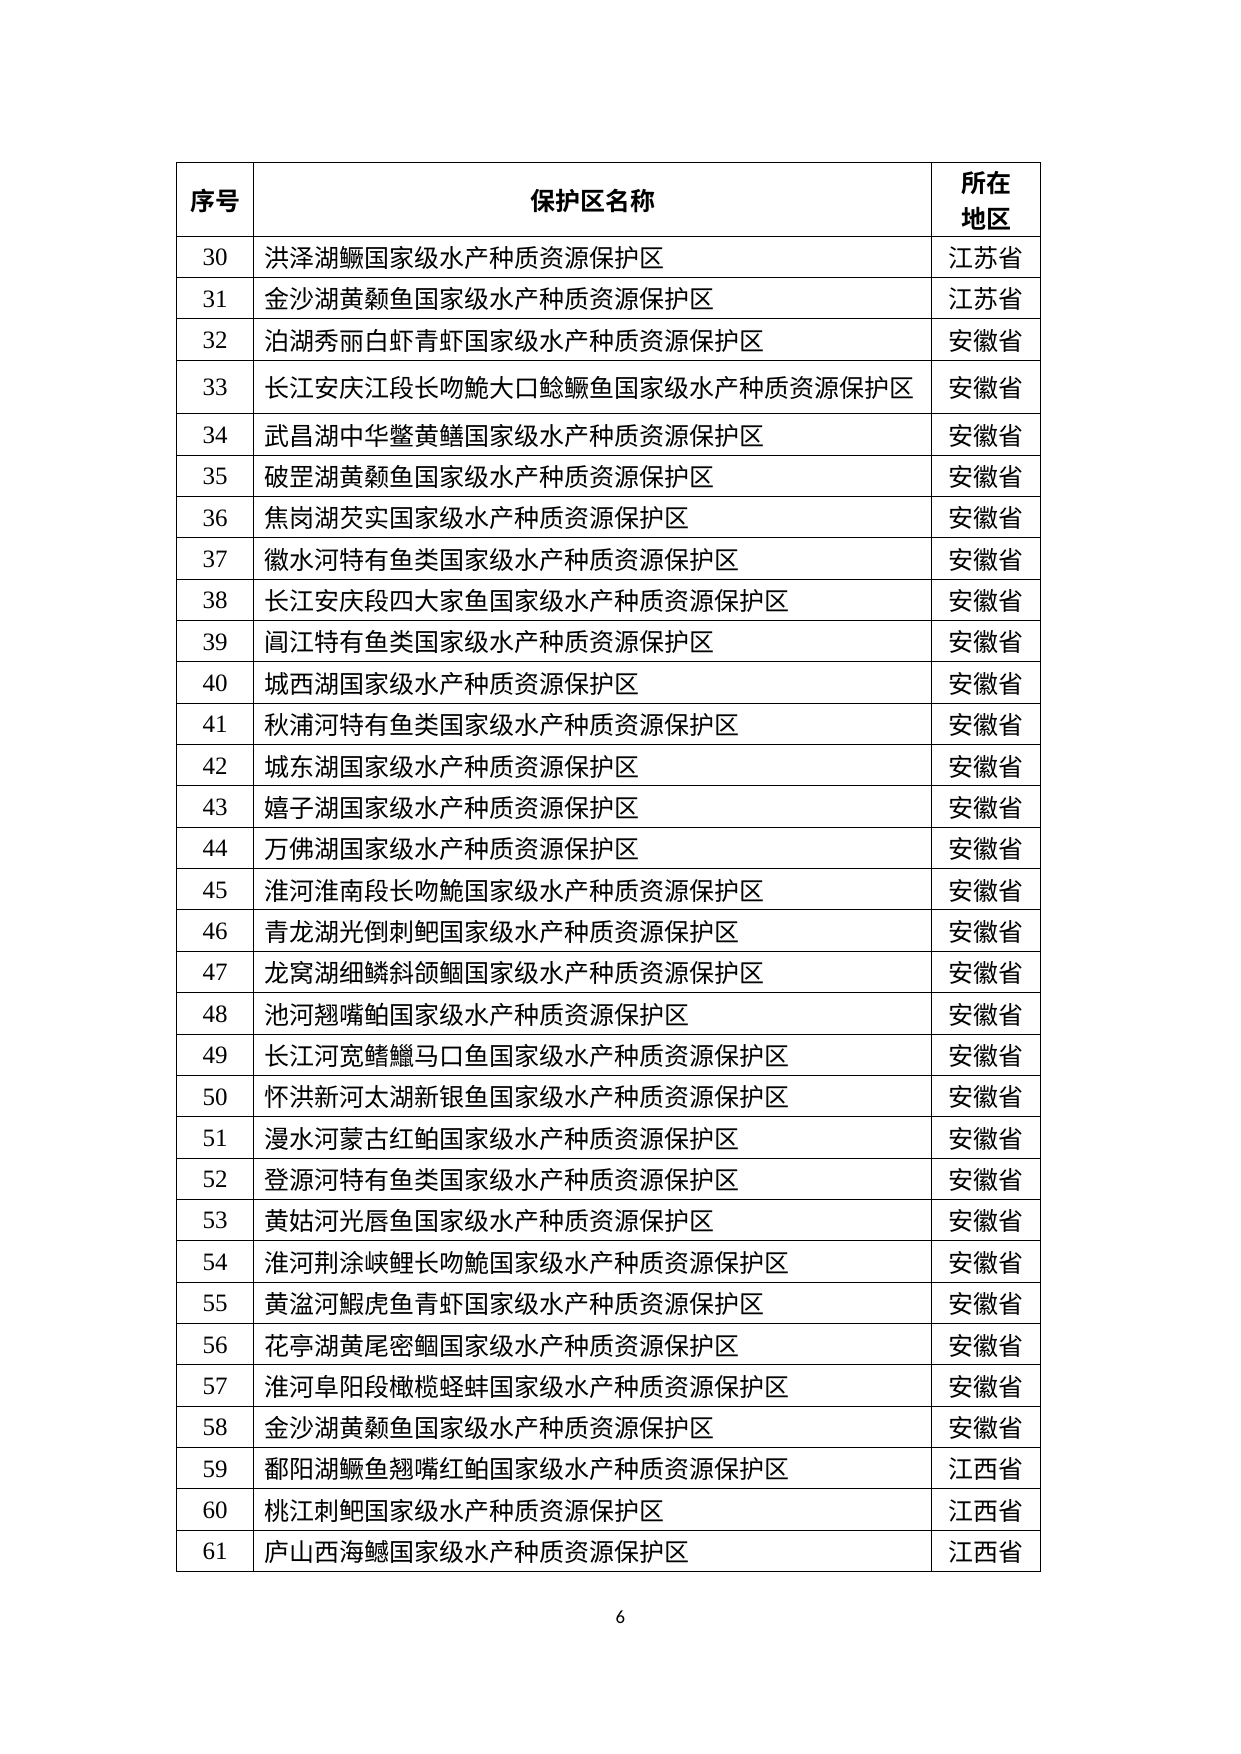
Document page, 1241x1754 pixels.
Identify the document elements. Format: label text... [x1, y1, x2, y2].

table_cell 安徽省 [932, 662, 1040, 703]
table_cell 安徽省 [932, 456, 1040, 496]
table_cell 鄱阳湖鳜鱼翘嘴红鲌国家级水产种质资源保护区 [254, 1448, 931, 1488]
table_cell 江西省 [932, 1489, 1040, 1530]
table_cell 安徽省 [932, 414, 1040, 454]
table_cell 53 [177, 1200, 253, 1240]
table_cell 登源河特有鱼类国家级水产种质资源保护区 [254, 1159, 931, 1199]
table_header 所在 地区 [932, 163, 1040, 236]
table_cell 漫水河蒙古红鲌国家级水产种质资源保护区 [254, 1117, 931, 1157]
table_cell 34 [177, 414, 253, 454]
table_cell 49 [177, 1035, 253, 1075]
table_cell 47 [177, 952, 253, 992]
table_cell 安徽省 [932, 580, 1040, 620]
table_cell 36 [177, 497, 253, 537]
table_cell 池河翘嘴鲌国家级水产种质资源保护区 [254, 993, 931, 1033]
table_cell 安徽省 [932, 1076, 1040, 1116]
table_cell 江西省 [932, 1531, 1040, 1571]
table_cell 万佛湖国家级水产种质资源保护区 [254, 828, 931, 868]
table_cell 55 [177, 1283, 253, 1323]
table_cell 安徽省 [932, 1200, 1040, 1240]
table_cell 安徽省 [932, 621, 1040, 661]
table_header 序号 [177, 163, 253, 236]
table_cell 龙窝湖细鳞斜颌鲴国家级水产种质资源保护区 [254, 952, 931, 992]
table_cell 庐山西海鳡国家级水产种质资源保护区 [254, 1531, 931, 1571]
table_cell 安徽省 [932, 1365, 1040, 1406]
table_cell 安徽省 [932, 497, 1040, 537]
table_cell 长江安庆段四大家鱼国家级水产种质资源保护区 [254, 580, 931, 620]
table_cell 50 [177, 1076, 253, 1116]
table_cell 淮河阜阳段橄榄蛏蚌国家级水产种质资源保护区 [254, 1365, 931, 1406]
table_cell 32 [177, 319, 253, 359]
table_cell 洪泽湖鳜国家级水产种质资源保护区 [254, 237, 931, 277]
table_cell 安徽省 [932, 361, 1040, 413]
table_cell 桃江刺鲃国家级水产种质资源保护区 [254, 1489, 931, 1530]
table_cell 安徽省 [932, 704, 1040, 744]
table_cell 安徽省 [932, 538, 1040, 578]
table_cell 淮河淮南段长吻鮠国家级水产种质资源保护区 [254, 869, 931, 909]
table_cell 徽水河特有鱼类国家级水产种质资源保护区 [254, 538, 931, 578]
table_cell 安徽省 [932, 1117, 1040, 1157]
table_cell 城东湖国家级水产种质资源保护区 [254, 745, 931, 785]
table_cell 安徽省 [932, 910, 1040, 951]
table_cell 33 [177, 361, 253, 413]
table_cell 城西湖国家级水产种质资源保护区 [254, 662, 931, 703]
table_cell 安徽省 [932, 745, 1040, 785]
table_cell 黄姑河光唇鱼国家级水产种质资源保护区 [254, 1200, 931, 1240]
table_cell 长江安庆江段长吻鮠大口鲶鳜鱼国家级水产种质资源保护区 [254, 361, 931, 413]
table_cell 破罡湖黄颡鱼国家级水产种质资源保护区 [254, 456, 931, 496]
table_cell 58 [177, 1407, 253, 1447]
table_cell 42 [177, 745, 253, 785]
table_cell 安徽省 [932, 952, 1040, 992]
table_cell 40 [177, 662, 253, 703]
table_cell 怀洪新河太湖新银鱼国家级水产种质资源保护区 [254, 1076, 931, 1116]
table_cell 秋浦河特有鱼类国家级水产种质资源保护区 [254, 704, 931, 744]
table_cell 51 [177, 1117, 253, 1157]
table_cell 61 [177, 1531, 253, 1571]
table_cell 金沙湖黄颡鱼国家级水产种质资源保护区 [254, 1407, 931, 1447]
table_cell 安徽省 [932, 786, 1040, 827]
table_cell 41 [177, 704, 253, 744]
table_cell 青龙湖光倒刺鲃国家级水产种质资源保护区 [254, 910, 931, 951]
table_cell 59 [177, 1448, 253, 1488]
table_cell 黄湓河鰕虎鱼青虾国家级水产种质资源保护区 [254, 1283, 931, 1323]
table_cell 43 [177, 786, 253, 827]
table_cell 江西省 [932, 1448, 1040, 1488]
table_cell 金沙湖黄颡鱼国家级水产种质资源保护区 [254, 278, 931, 318]
table_cell 52 [177, 1159, 253, 1199]
table_header 保护区名称 [254, 163, 931, 236]
table_cell 56 [177, 1324, 253, 1364]
table_cell 38 [177, 580, 253, 620]
table_cell 安徽省 [932, 1159, 1040, 1199]
table_cell 淮河荆涂峡鲤长吻鮠国家级水产种质资源保护区 [254, 1241, 931, 1282]
table_cell 54 [177, 1241, 253, 1282]
table_cell 安徽省 [932, 828, 1040, 868]
table_cell 焦岗湖芡实国家级水产种质资源保护区 [254, 497, 931, 537]
table_cell 37 [177, 538, 253, 578]
table_cell 安徽省 [932, 993, 1040, 1033]
table_cell 35 [177, 456, 253, 496]
table_cell 46 [177, 910, 253, 951]
table_cell 长江河宽鳍鱲马口鱼国家级水产种质资源保护区 [254, 1035, 931, 1075]
table_cell 嬉子湖国家级水产种质资源保护区 [254, 786, 931, 827]
table_cell 48 [177, 993, 253, 1033]
table_cell 60 [177, 1489, 253, 1530]
table_cell 江苏省 [932, 278, 1040, 318]
table_cell 31 [177, 278, 253, 318]
table_cell 安徽省 [932, 1324, 1040, 1364]
table_cell 安徽省 [932, 1283, 1040, 1323]
table_cell 安徽省 [932, 869, 1040, 909]
table_cell 安徽省 [932, 1407, 1040, 1447]
table_cell 泊湖秀丽白虾青虾国家级水产种质资源保护区 [254, 319, 931, 359]
table_cell 武昌湖中华鳖黄鳝国家级水产种质资源保护区 [254, 414, 931, 454]
table_cell 39 [177, 621, 253, 661]
table_cell 安徽省 [932, 1241, 1040, 1282]
table_cell 安徽省 [932, 319, 1040, 359]
table_cell 45 [177, 869, 253, 909]
table_cell 安徽省 [932, 1035, 1040, 1075]
table_cell 江苏省 [932, 237, 1040, 277]
table_cell 30 [177, 237, 253, 277]
table_cell 44 [177, 828, 253, 868]
table_cell 花亭湖黄尾密鲴国家级水产种质资源保护区 [254, 1324, 931, 1364]
table_cell 阊江特有鱼类国家级水产种质资源保护区 [254, 621, 931, 661]
table_cell 57 [177, 1365, 253, 1406]
